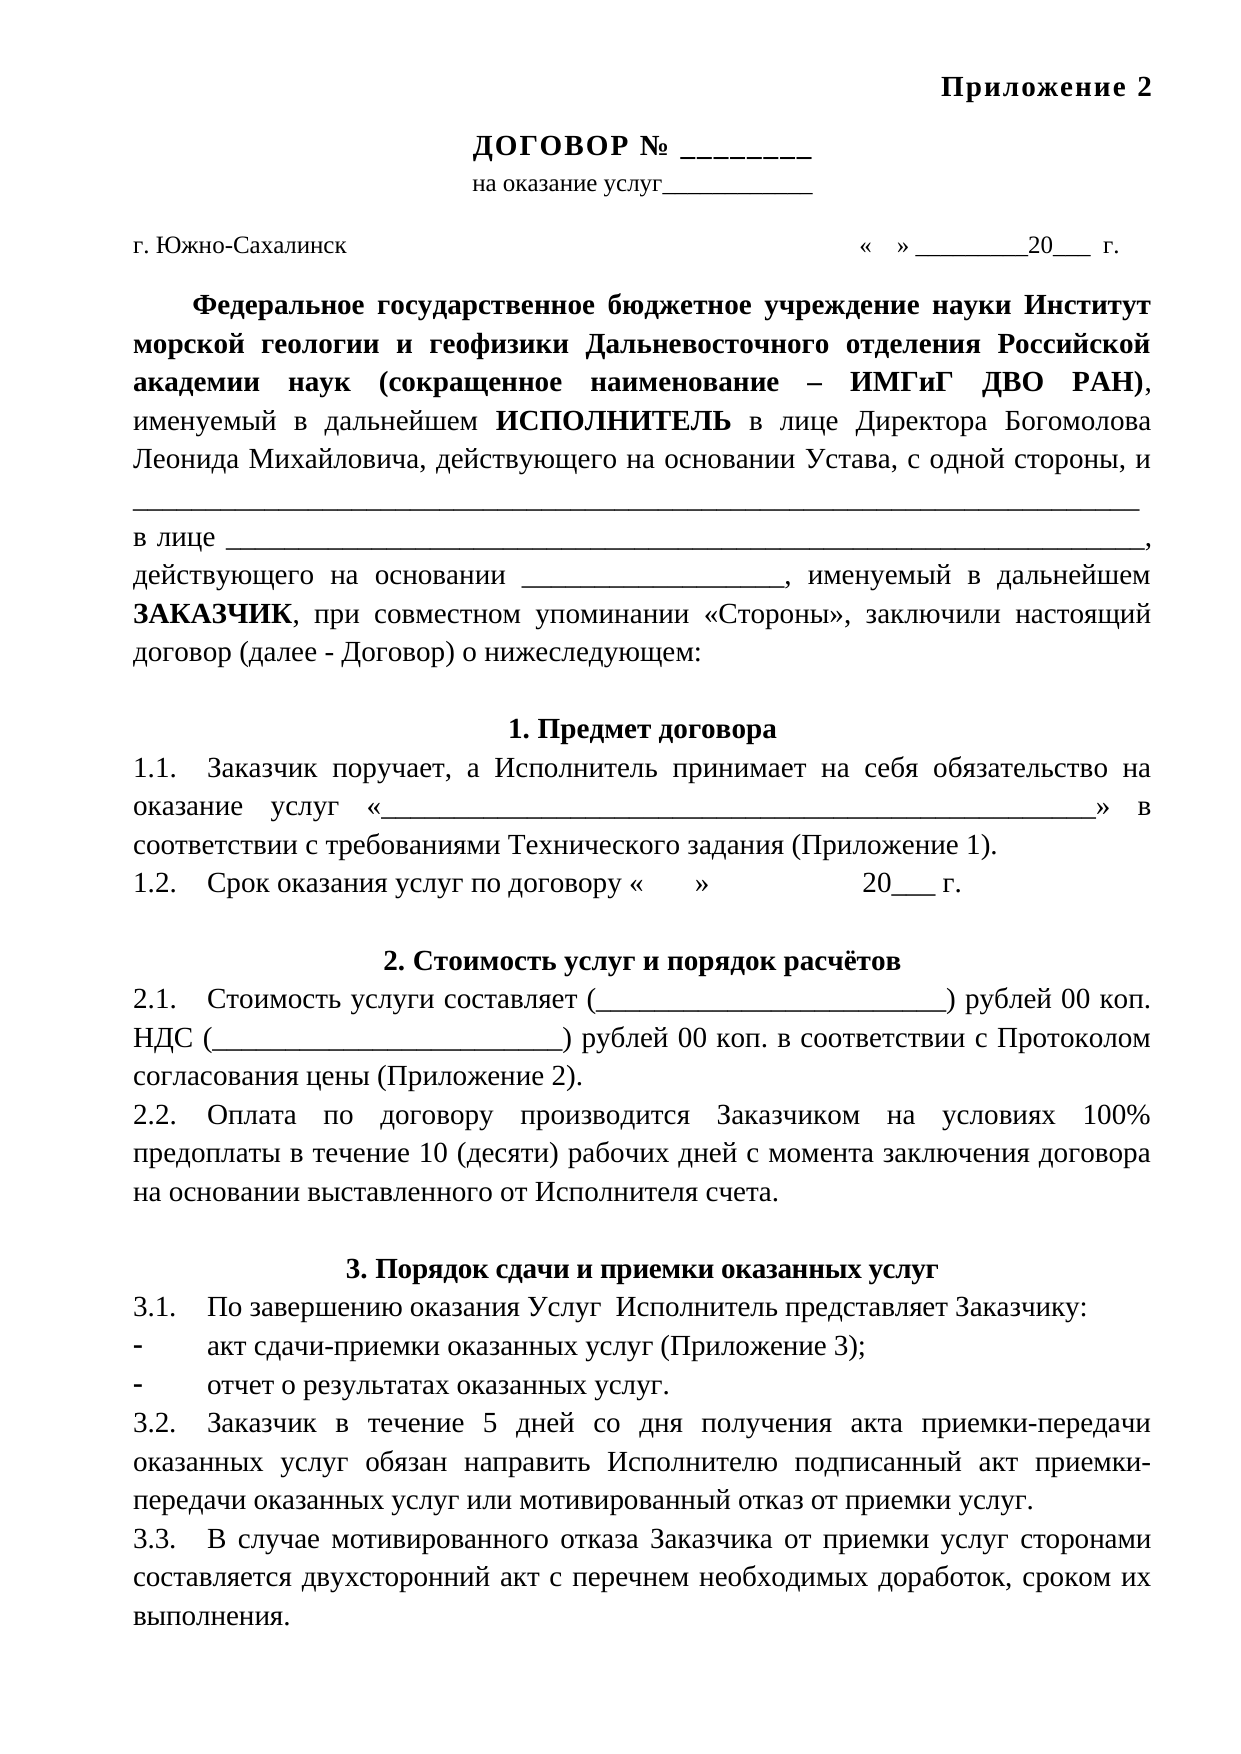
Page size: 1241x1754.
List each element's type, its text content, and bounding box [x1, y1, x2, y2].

subtitle Договор № ________ [133, 128, 1152, 161]
text на оказание услуг____________ [133, 168, 1152, 196]
text г. Южно-Сахалинск « » _________20___ г. [133, 230, 1152, 259]
list отчет о результатах оказанных услуг. [133, 1367, 1152, 1400]
list Заказчик в течение 5 дней со дня получения акта приемки-передачи оказанных услуг обязан направить Исполнителю подписанный акт приемки-передачи оказанных услуг или мотивированный отказ от приемки услуг. [133, 1405, 1152, 1516]
text Федеральное государственное бюджетное учреждение науки Институт морской геологии и геофизики Дальневосточного отделения Российской академии наук (сокращенное наименование – ИМГиГ ДВО РАН), именуемый в дальнейшем ИСПОЛНИТЕЛЬ в лице Директора Богомолова Леонида Михайловича, действующего на основании Устава, с одной стороны, и _____________________________________________________________________ в лице _______________________________________________________________, действующего на основании __________________, именуемый в дальнейшем ЗАКАЗЧИК, при совместном упоминании «Стороны», заключили настоящий договор (далее - Договор) о нижеследующем: [133, 287, 1152, 668]
list В случае мотивированного отказа Заказчика от приемки услуг сторонами составляется двухсторонний акт с перечнем необходимых доработок, сроком их выполнения. [133, 1521, 1152, 1632]
list акт сдачи-приемки оказанных услуг (Приложение 3); [133, 1328, 1152, 1362]
list По завершению оказания Услуг Исполнитель представляет Заказчику: [133, 1289, 1152, 1323]
subtitle Предмет договора [133, 711, 1152, 745]
subtitle Приложение 2 [133, 69, 1152, 103]
subtitle Стоимость услуг и порядок расчётов [133, 943, 1152, 976]
list Срок оказания услуг по договору « » 20___ г. [133, 866, 1152, 899]
list Оплата по договору производится Заказчиком на условиях 100% предоплаты в течение 10 (десяти) рабочих дней с момента заключения договора на основании выставленного от Исполнителя счета. [133, 1097, 1152, 1207]
list Стоимость услуги составляет (________________________) рублей 00 коп. НДС (________________________) рублей 00 коп. в соответствии с Протоколом согласования цены (Приложение 2). [133, 981, 1152, 1092]
list Заказчик поручает, а Исполнитель принимает на себя обязательство на оказание услуг «_________________________________________________» в соответствии с требованиями Технического задания (Приложение 1). [133, 750, 1152, 861]
list Порядок сдачи и приемки оказанных услуг [133, 1251, 1152, 1284]
